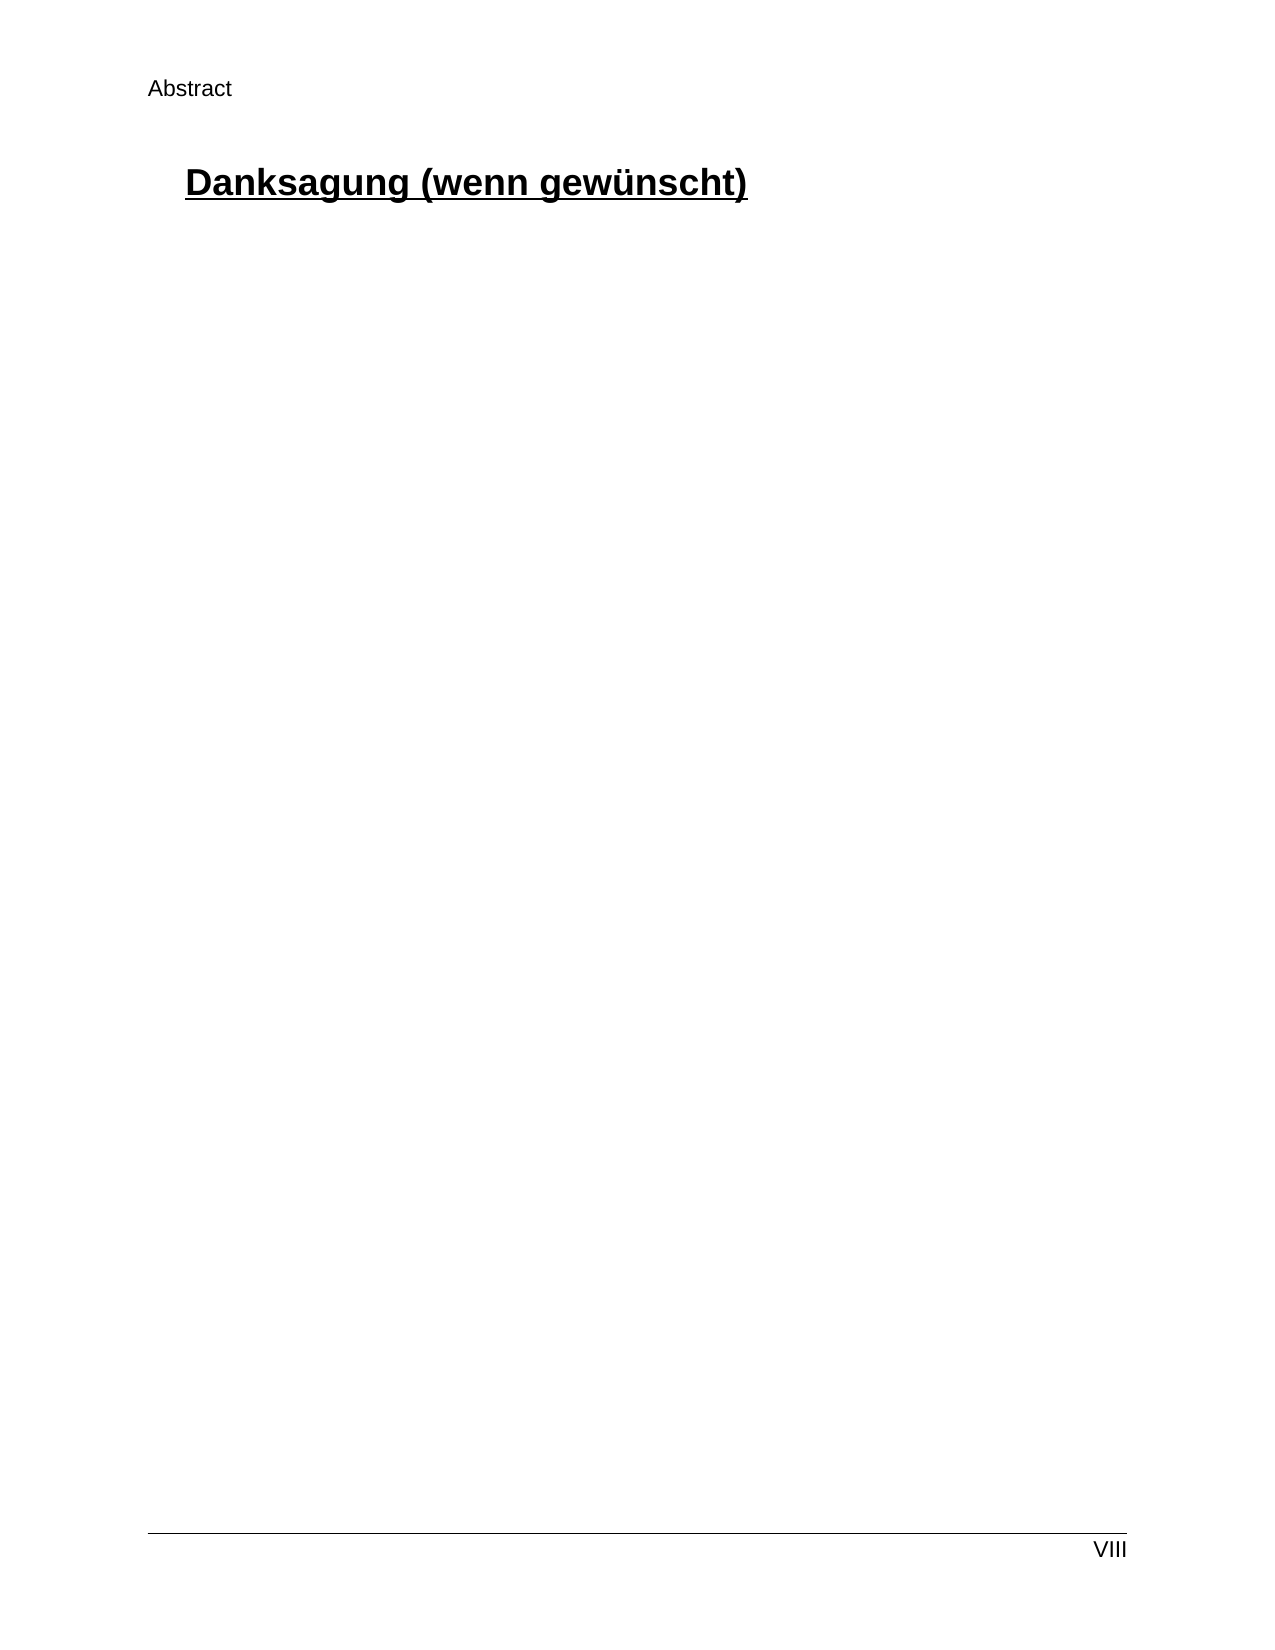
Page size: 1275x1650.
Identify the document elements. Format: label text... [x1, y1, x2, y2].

subtitle Danksagung (wenn gewünscht) [185, 160, 1127, 203]
